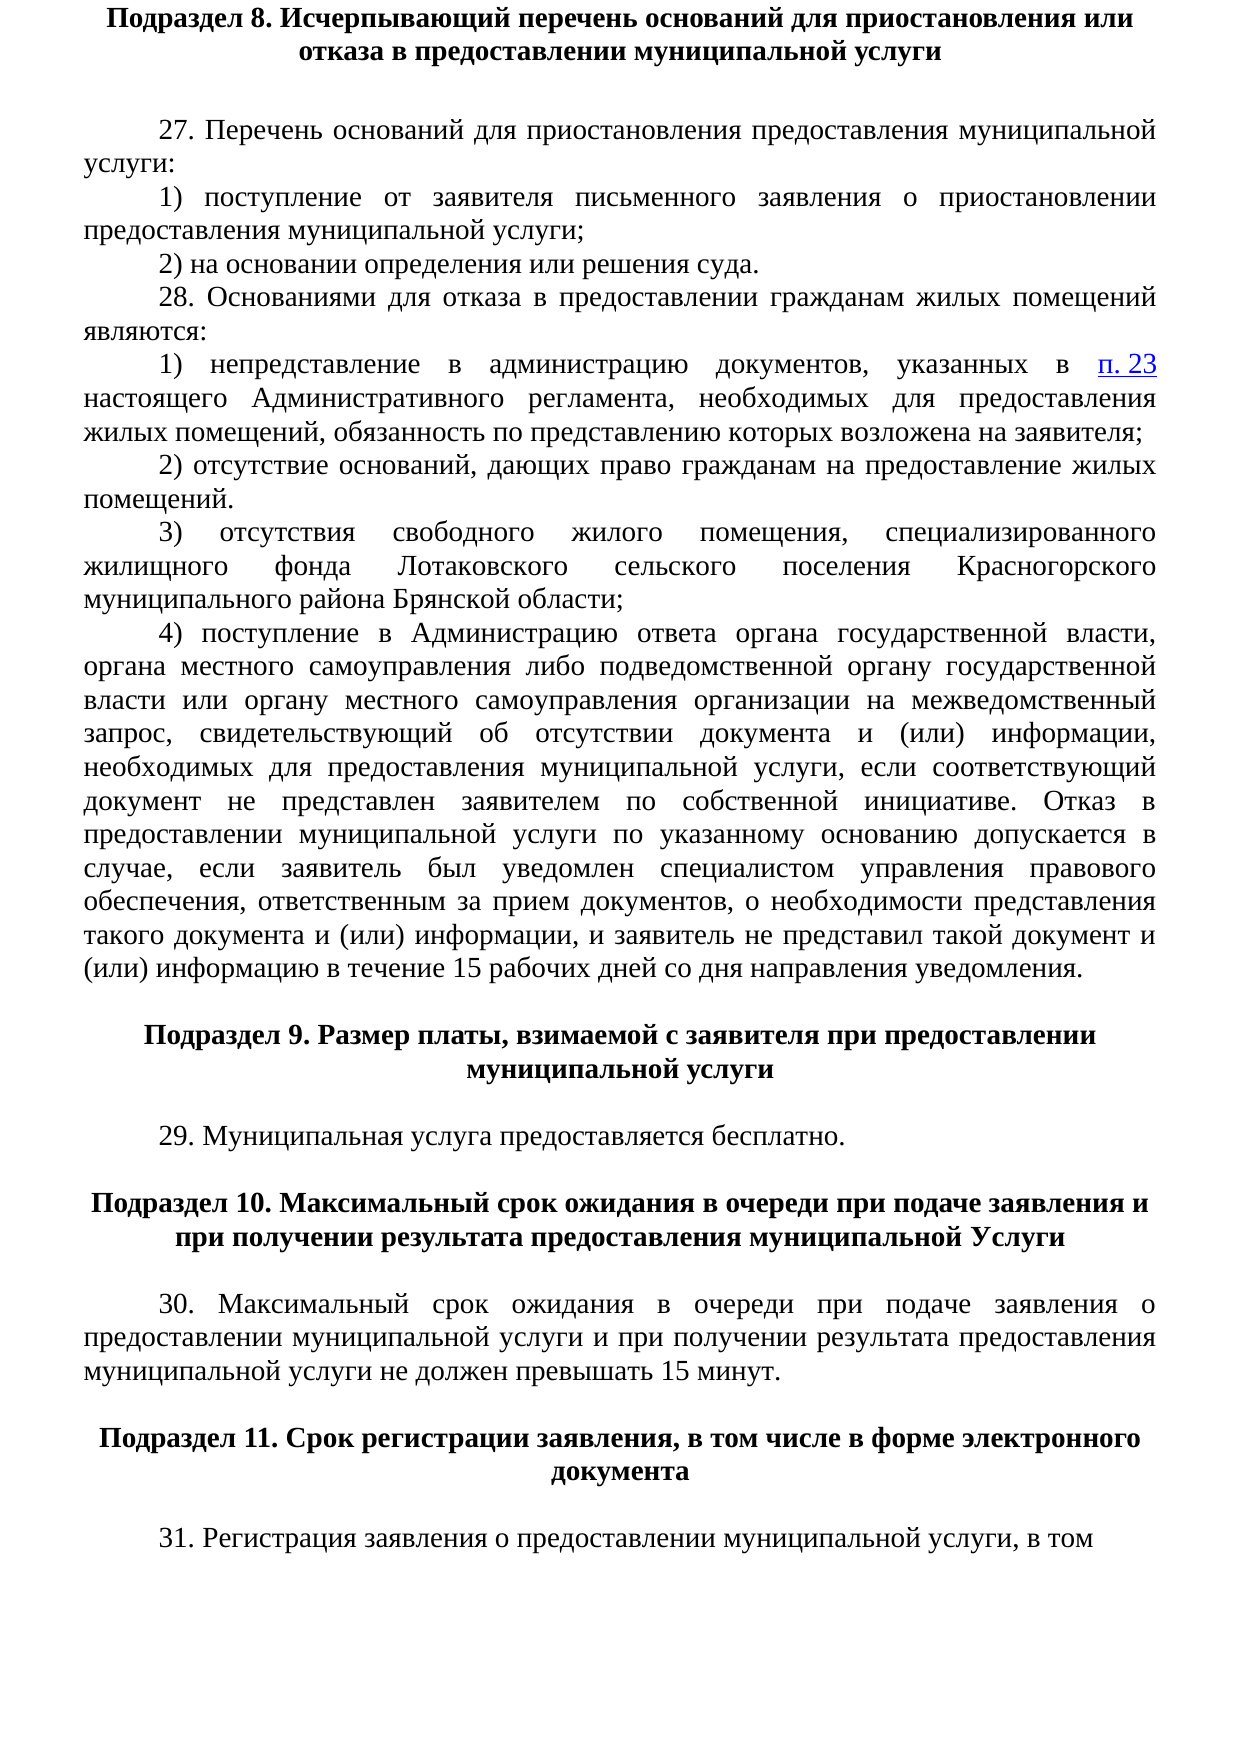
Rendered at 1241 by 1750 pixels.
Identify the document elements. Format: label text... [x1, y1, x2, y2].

text 3) отсутствия свободного жилого помещения, специализированного жилищного фонда Лотаковского сельского поселения Красногорского муниципального района Брянской области; [83, 514, 1157, 615]
text 28. Основаниями для отказа в предоставлении гражданам жилых помещений являются: [83, 279, 1157, 347]
text 1) поступление от заявителя письменного заявления о приостановлении предоставления муниципальной услуги; [83, 179, 1157, 246]
subtitle Подраздел 10. Максимальный срок ожидания в очереди при подаче заявления и при получении результата предоставления муниципальной Услуги [83, 1185, 1157, 1252]
text 27. Перечень оснований для приостановления предоставления муниципальной услуги: [83, 112, 1157, 179]
subtitle Подраздел 9. Размер платы, взимаемой с заявителя при предоставлении муниципальной услуги [83, 1017, 1157, 1084]
text 29. Муниципальная услуга предоставляется бесплатно. [83, 1118, 1157, 1152]
text 1) непредставление в администрацию документов, указанных в п. 23 настоящего Административного регламента, необходимых для предоставления жилых помещений, обязанность по представлению которых возложена на заявителя; [83, 347, 1157, 447]
text 2) отсутствие оснований, дающих право гражданам на предоставление жилых помещений. [83, 447, 1157, 514]
subtitle Подраздел 8. Исчерпывающий перечень оснований для приостановления или отказа в предоставлении муниципальной услуги [83, 0, 1157, 67]
text 2) на основании определения или решения суда. [83, 246, 1157, 279]
text 4) поступление в Администрацию ответа органа государственной власти, органа местного самоуправления либо подведомственной органу государственной власти или органу местного самоуправления организации на межведомственный запрос, свидетельствующий об отсутствии документа и (или) информации, необходимых для предоставления муниципальной услуги, если соответствующий документ не представлен заявителем по собственной инициативе. Отказ в предоставлении муниципальной услуги по указанному основанию допускается в случае, если заявитель был уведомлен специалистом управления правового обеспечения, ответственным за прием документов, о необходимости представления такого документа и (или) информации, и заявитель не представил такой документ и (или) информацию в течение 15 рабочих дней со дня направления уведомления. [83, 615, 1157, 984]
subtitle Подраздел 11. Срок регистрации заявления, в том числе в форме электронного документа [83, 1420, 1157, 1487]
text 30. Максимальный срок ожидания в очереди при подаче заявления о предоставлении муниципальной услуги и при получении результата предоставления муниципальной услуги не должен превышать 15 минут. [83, 1286, 1157, 1386]
text 31. Регистрация заявления о предоставлении муниципальной услуги, в том [83, 1521, 1157, 1554]
